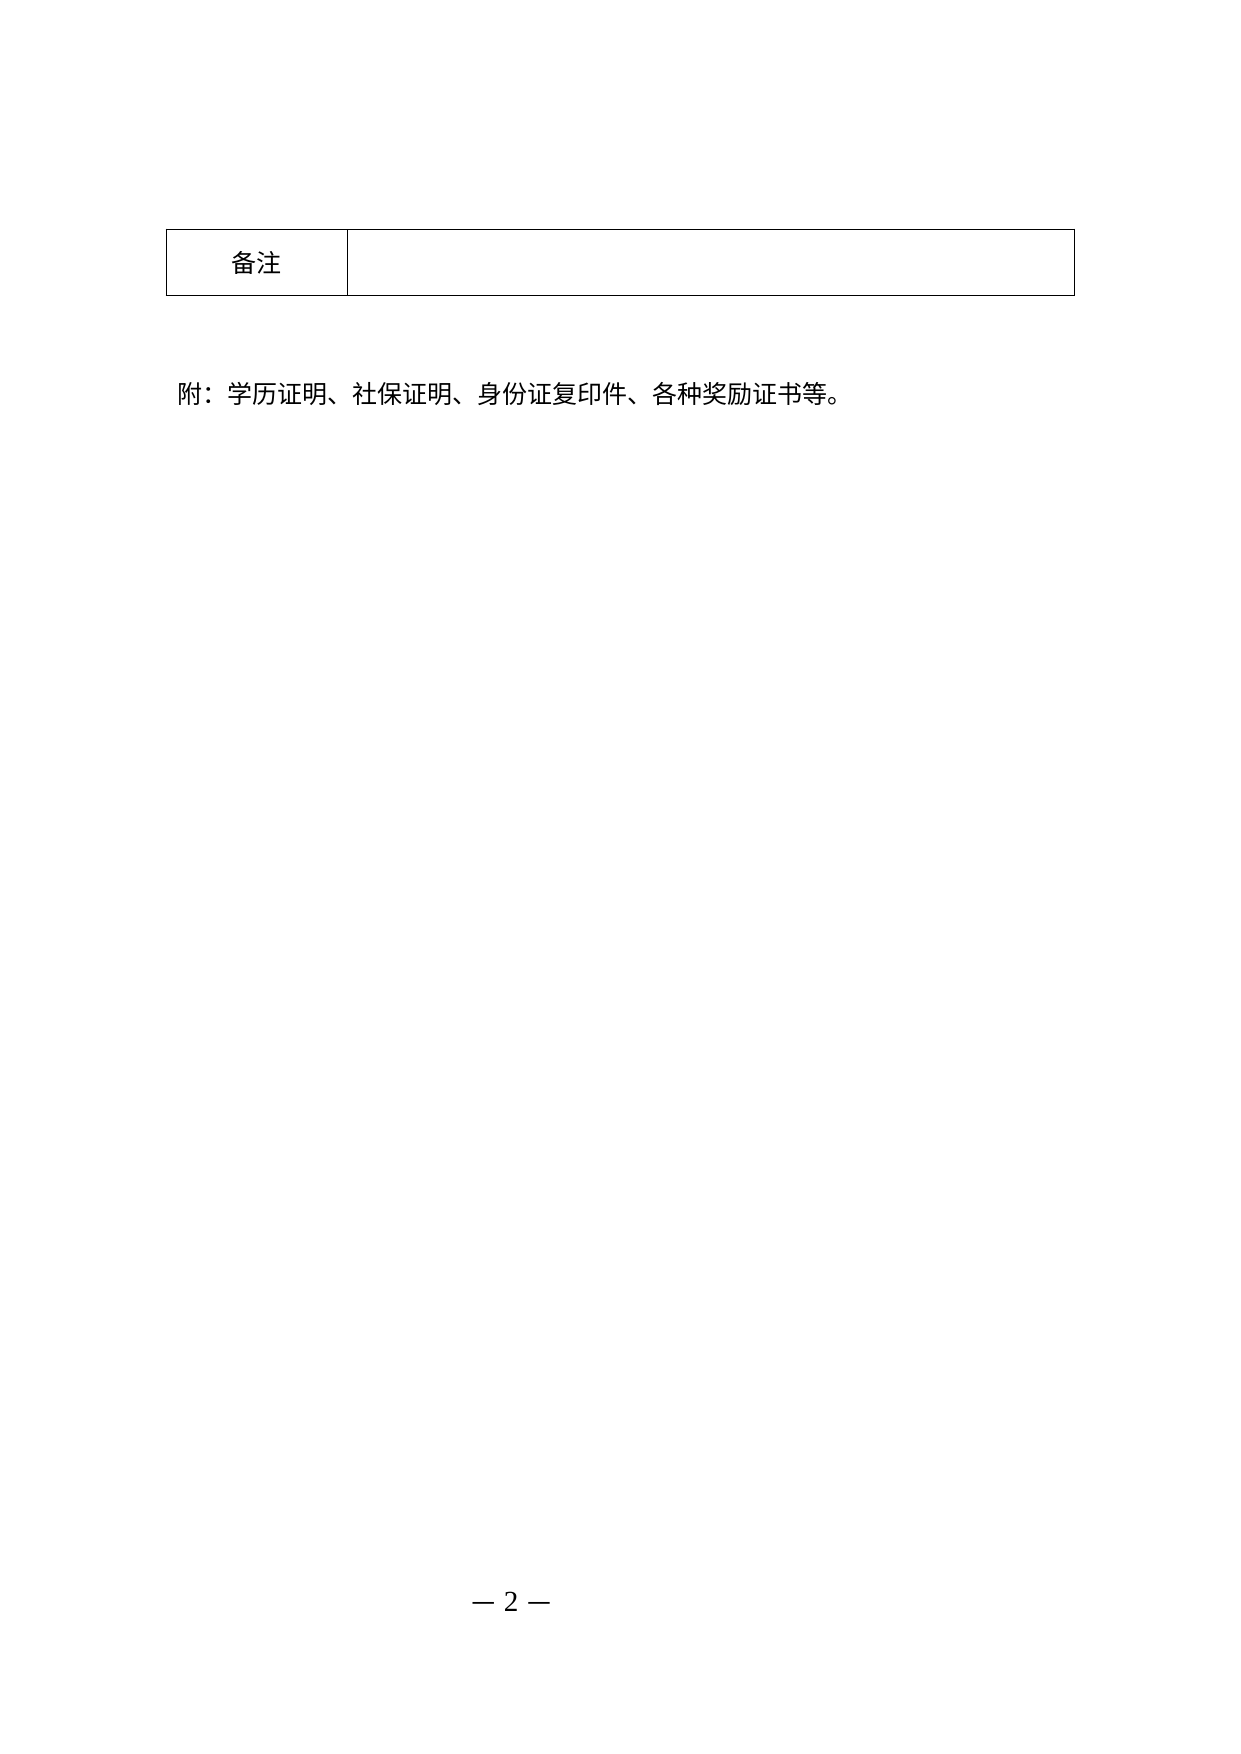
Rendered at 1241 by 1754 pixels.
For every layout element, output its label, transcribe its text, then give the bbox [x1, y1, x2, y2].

table_cell 备注 [167, 230, 347, 294]
table_cell [348, 230, 1074, 294]
text 附：学历证明、社保证明、身份证复印件、各种奖励证书等。 [177, 361, 1063, 426]
